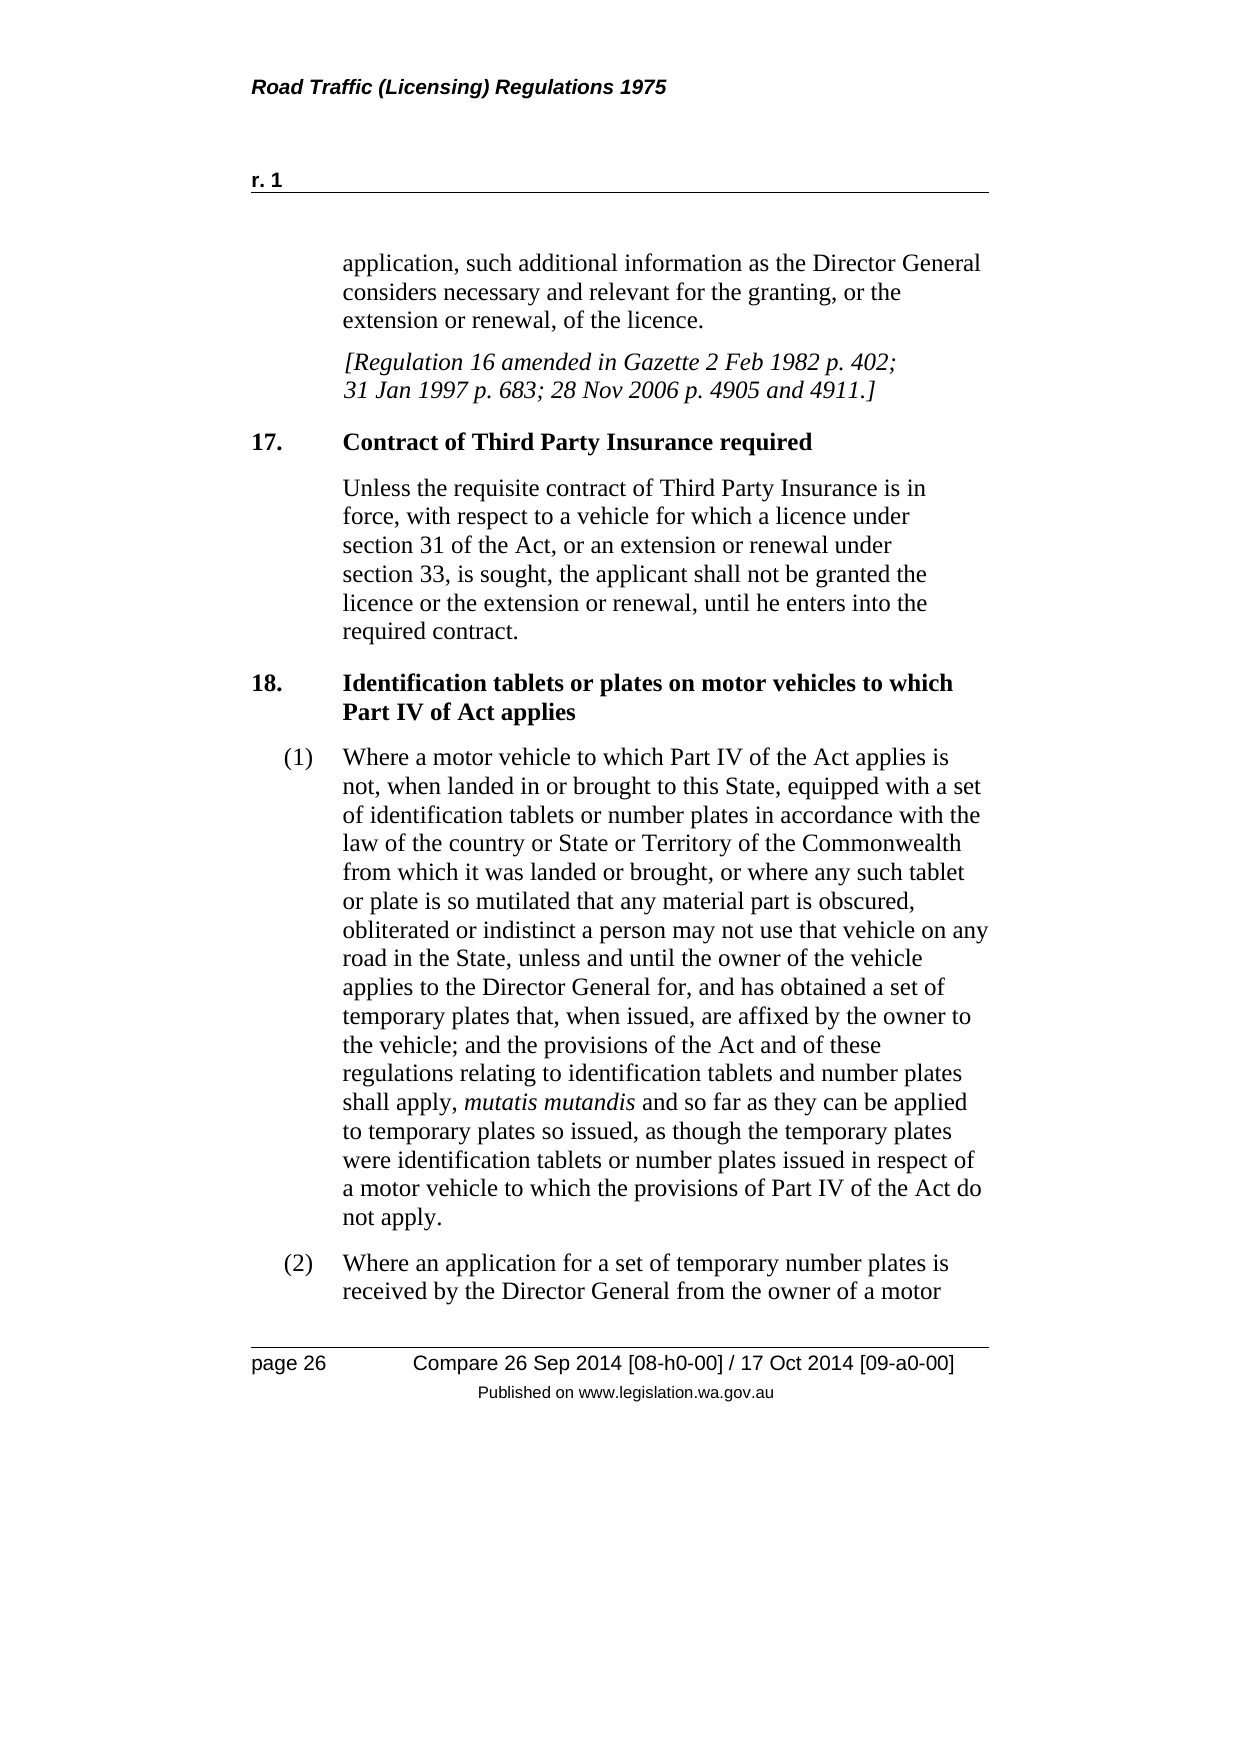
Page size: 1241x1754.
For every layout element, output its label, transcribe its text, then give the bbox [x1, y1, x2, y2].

subtitle 17. Contract of Third Party Insurance required [251, 427, 989, 456]
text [251, 1248, 989, 1305]
text [Regulation 16 amended in Gazette 2 Feb 1982 p. 402; 31 Jan 1997 p. 683; 28 Nov 2006 p. 4905 and 4911.] [251, 347, 989, 404]
subtitle 18. Identification tablets or plates on motor vehicles to which Part IV of Act applies [251, 668, 989, 726]
text Unless the requisite contract of Third Party Insurance is in force, with respect to a vehicle for which a licence under section 31 of the Act, or an extension or renewal under section 33, is sought, the applicant shall not be granted the licence or the extension or renewal, until he enters into the required contract. [251, 473, 989, 645]
text (1) Where a motor vehicle to which Part IV of the Act applies is not, when landed in or brought to this State, equipped with a set of identification tablets or number plates in accordance with the law of the country or State or Territory of the Commonwealth from which it was landed or brought, or where any such tablet or plate is so mutilated that any material part is obscured, obliterated or indistinct a person may not use that vehicle on any road in the State, unless and until the owner of the vehicle applies to the Director General for, and has obtained a set of temporary plates that, when issued, are affixed by the owner to the vehicle; and the provisions of the Act and of these regulations relating to identification tablets and number plates shall apply, mutatis mutandis and so far as they can be applied to temporary plates so issued, as though the temporary plates were identification tablets or number plates issued in respect of a motor vehicle to which the provisions of Part IV of the Act do not apply. [251, 742, 989, 1231]
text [251, 248, 989, 334]
